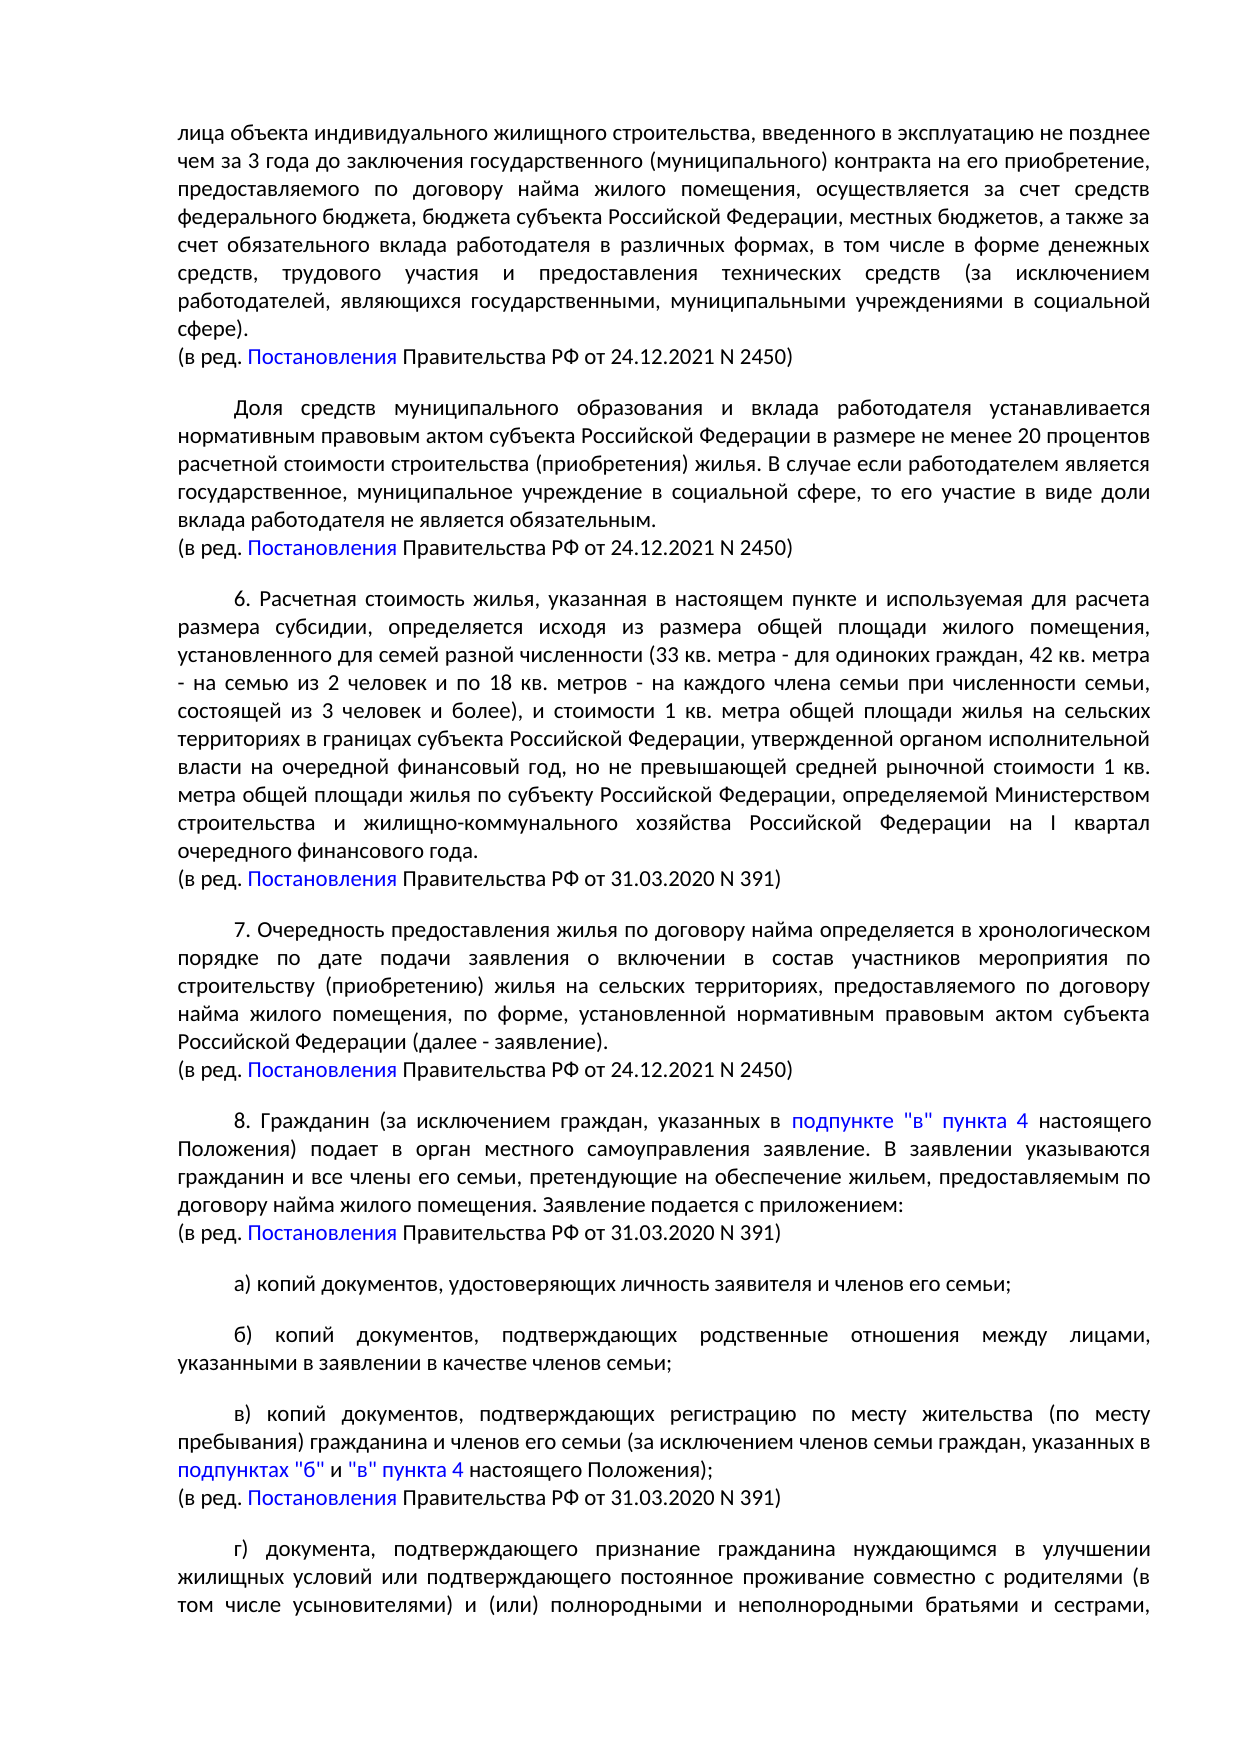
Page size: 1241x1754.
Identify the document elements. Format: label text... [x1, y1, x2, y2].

text (в ред. Постановления Правительства РФ от 24.12.2021 N 2450) [177, 533, 1152, 561]
text 7. Очередность предоставления жилья по договору найма определяется в хронологическом порядке по дате подачи заявления о включении в состав участников мероприятия по строительству (приобретению) жилья на сельских территориях, предоставляемого по договору найма жилого помещения, по форме, установленной нормативным правовым актом субъекта Российской Федерации (далее - заявление). [177, 915, 1152, 1056]
text (в ред. Постановления Правительства РФ от 31.03.2020 N 391) [177, 864, 1152, 892]
text (в ред. Постановления Правительства РФ от 31.03.2020 N 391) [177, 1218, 1152, 1247]
text а) копий документов, удостоверяющих личность заявителя и членов его семьи; [177, 1269, 1152, 1297]
text (в ред. Постановления Правительства РФ от 24.12.2021 N 2450) [177, 342, 1152, 370]
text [177, 1534, 1152, 1618]
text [177, 118, 1152, 342]
text (в ред. Постановления Правительства РФ от 31.03.2020 N 391) [177, 1483, 1152, 1511]
text Доля средств муниципального образования и вклада работодателя устанавливается нормативным правовым актом субъекта Российской Федерации в размере не менее 20 процентов расчетной стоимости строительства (приобретения) жилья. В случае если работодателем является государственное, муниципальное учреждение в социальной сфере, то его участие в виде доли вклада работодателя не является обязательным. [177, 393, 1152, 533]
text (в ред. Постановления Правительства РФ от 24.12.2021 N 2450) [177, 1056, 1152, 1083]
text в) копий документов, подтверждающих регистрацию по месту жительства (по месту пребывания) гражданина и членов его семьи (за исключением членов семьи граждан, указанных в подпунктах "б" и "в" пункта 4 настоящего Положения); [177, 1399, 1152, 1483]
text 8. Гражданин (за исключением граждан, указанных в подпункте "в" пункта 4 настоящего Положения) подает в орган местного самоуправления заявление. В заявлении указываются гражданин и все члены его семьи, претендующие на обеспечение жильем, предоставляемым по договору найма жилого помещения. Заявление подается с приложением: [177, 1106, 1152, 1218]
text б) копий документов, подтверждающих родственные отношения между лицами, указанными в заявлении в качестве членов семьи; [177, 1320, 1152, 1376]
text 6. Расчетная стоимость жилья, указанная в настоящем пункте и используемая для расчета размера субсидии, определяется исходя из размера общей площади жилого помещения, установленного для семей разной численности (33 кв. метра - для одиноких граждан, 42 кв. метра - на семью из 2 человек и по 18 кв. метров - на каждого члена семьи при численности семьи, состоящей из 3 человек и более), и стоимости 1 кв. метра общей площади жилья на сельских территориях в границах субъекта Российской Федерации, утвержденной органом исполнительной власти на очередной финансовый год, но не превышающей средней рыночной стоимости 1 кв. метра общей площади жилья по субъекту Российской Федерации, определяемой Министерством строительства и жилищно-коммунального хозяйства Российской Федерации на I квартал очередного финансового года. [177, 584, 1152, 864]
